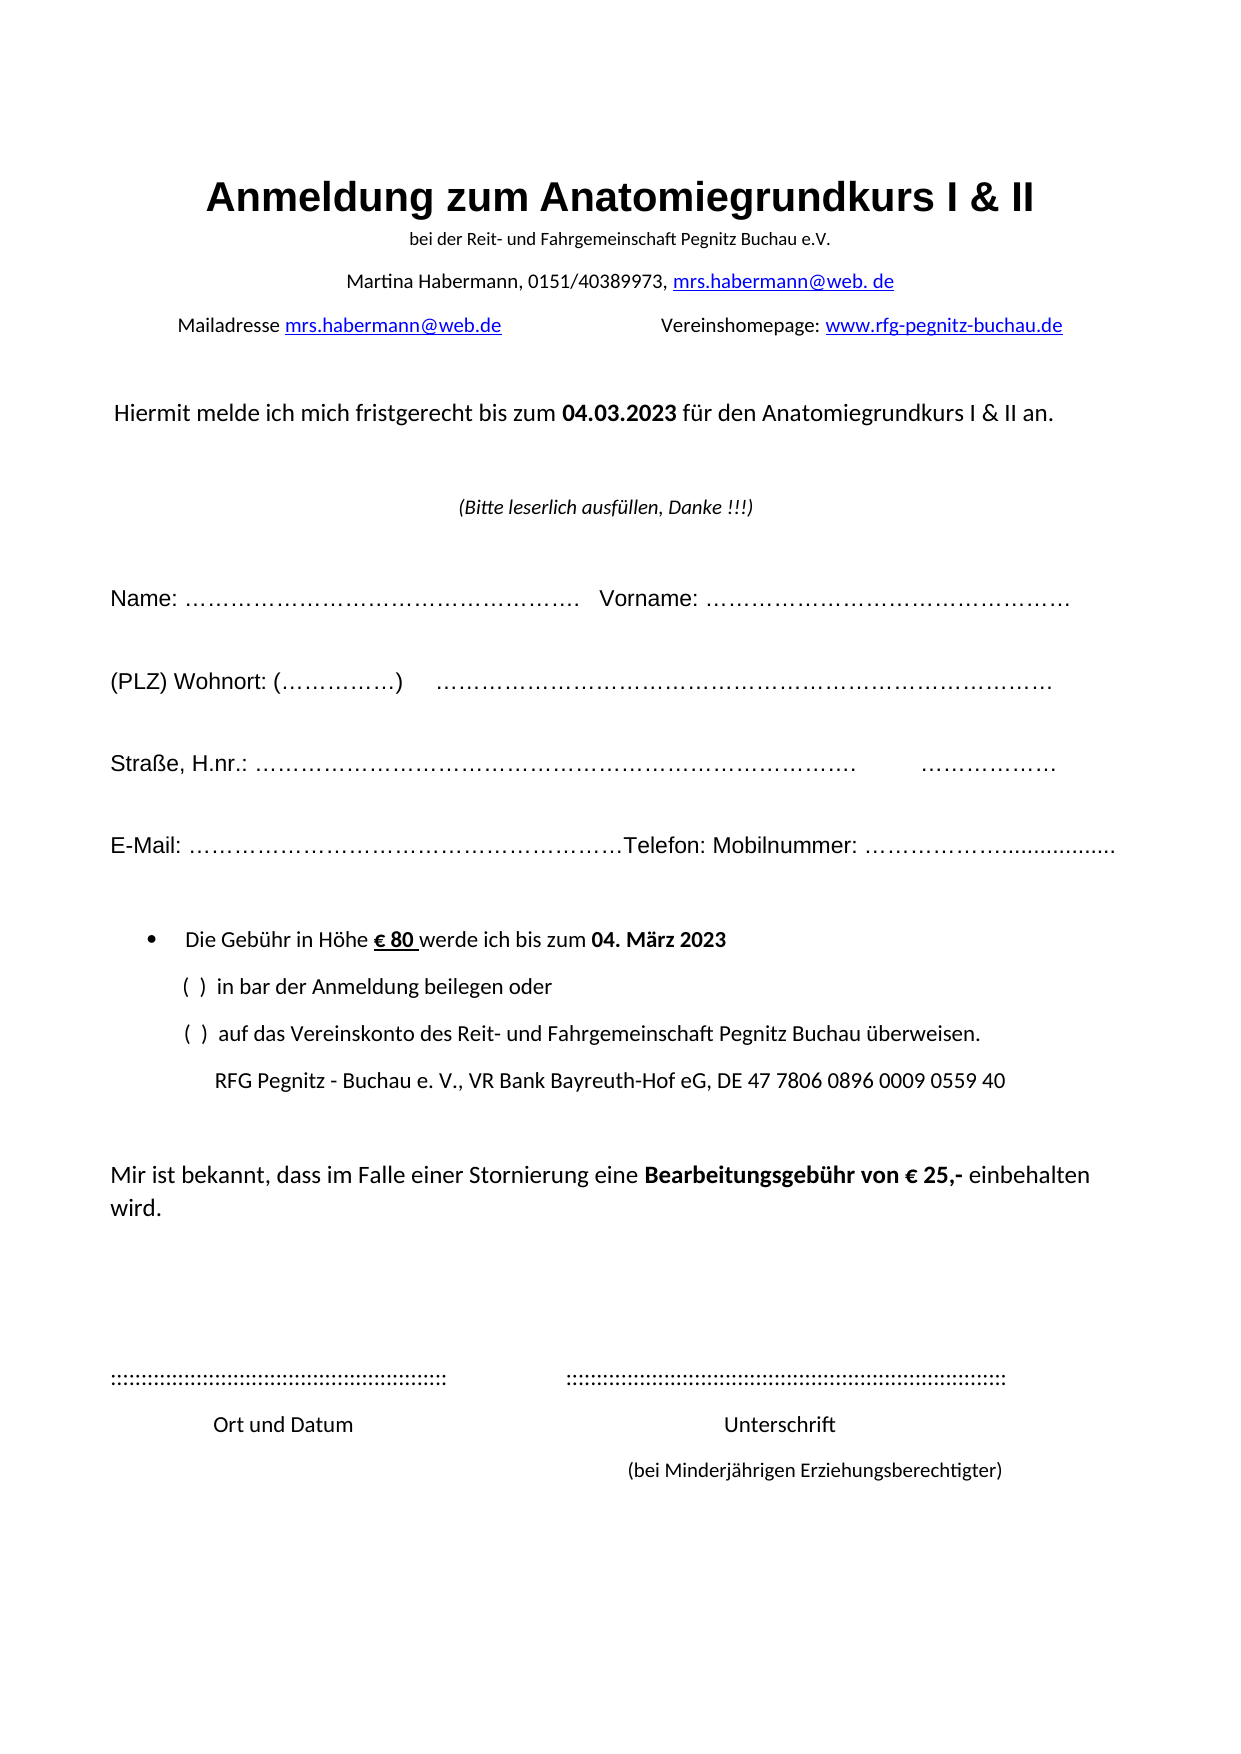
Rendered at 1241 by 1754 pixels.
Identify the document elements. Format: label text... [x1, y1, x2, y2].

text RFG Pegnitz - Buchau e. V., VR Bank Bayreuth-Hof eG, DE 47 7806 0896 0009 0559 40 [148, 1066, 1093, 1094]
text E-Mail: …………………………………………………Telefon: Mobilnummer: ……………….................. [110, 832, 1141, 859]
text bei der Reit- und Fahrgemeinschaft Pegnitz Buchau e.V. [148, 227, 1093, 250]
text (bei Minderjährigen Erziehungsberechtigter) [110, 1457, 1141, 1482]
text Ort und Datum Unterschrift [110, 1410, 1141, 1438]
text ( ) auf das Vereinskonto des Reit- und Fahrgemeinschaft Pegnitz Buchau überweisen. [148, 1019, 1093, 1047]
text Mailadresse mrs.habermann@web.de Vereinshomepage: www.rfg-pegnitz-buchau.de [148, 312, 1093, 338]
subtitle Anmeldung zum Anatomiegrundkurs I & II [148, 173, 1093, 221]
text Name: ……………………………………………. Vorname: ………………………………………… [110, 585, 1141, 612]
text Straße, H.nr.: ……………………………………………………………………. ……………… [110, 750, 1141, 776]
text ( ) in bar der Anmeldung beilegen oder [110, 972, 1141, 1000]
text (Bitte leserlich ausfüllen, Danke !!!) [148, 494, 1160, 519]
text (PLZ) Wohnort: (……………) ……………………………………………………………………… [110, 668, 1141, 694]
text Martina Habermann, 0151/40389973, mrs.habermann@web. de [148, 268, 1093, 293]
text Mir ist bekannt, dass im Falle einer Stornierung eine Bearbeitungsgebühr von € 25,- einbehalten wird. [110, 1159, 1141, 1223]
text Hiermit melde ich mich fristgerecht bis zum 04.03.2023 für den Anatomiegrundkurs I & II an. [91, 398, 1160, 428]
list Die Gebühr in Höhe € 80 werde ich bis zum 04. März 2023 [148, 925, 1141, 953]
text ::::::::::::::::::::::::::::::::::::::::::::::::::::::: :::::::::::::::::::::::::::::::::::::::::::::::::::::::::::::::::::::::: [110, 1363, 1141, 1391]
